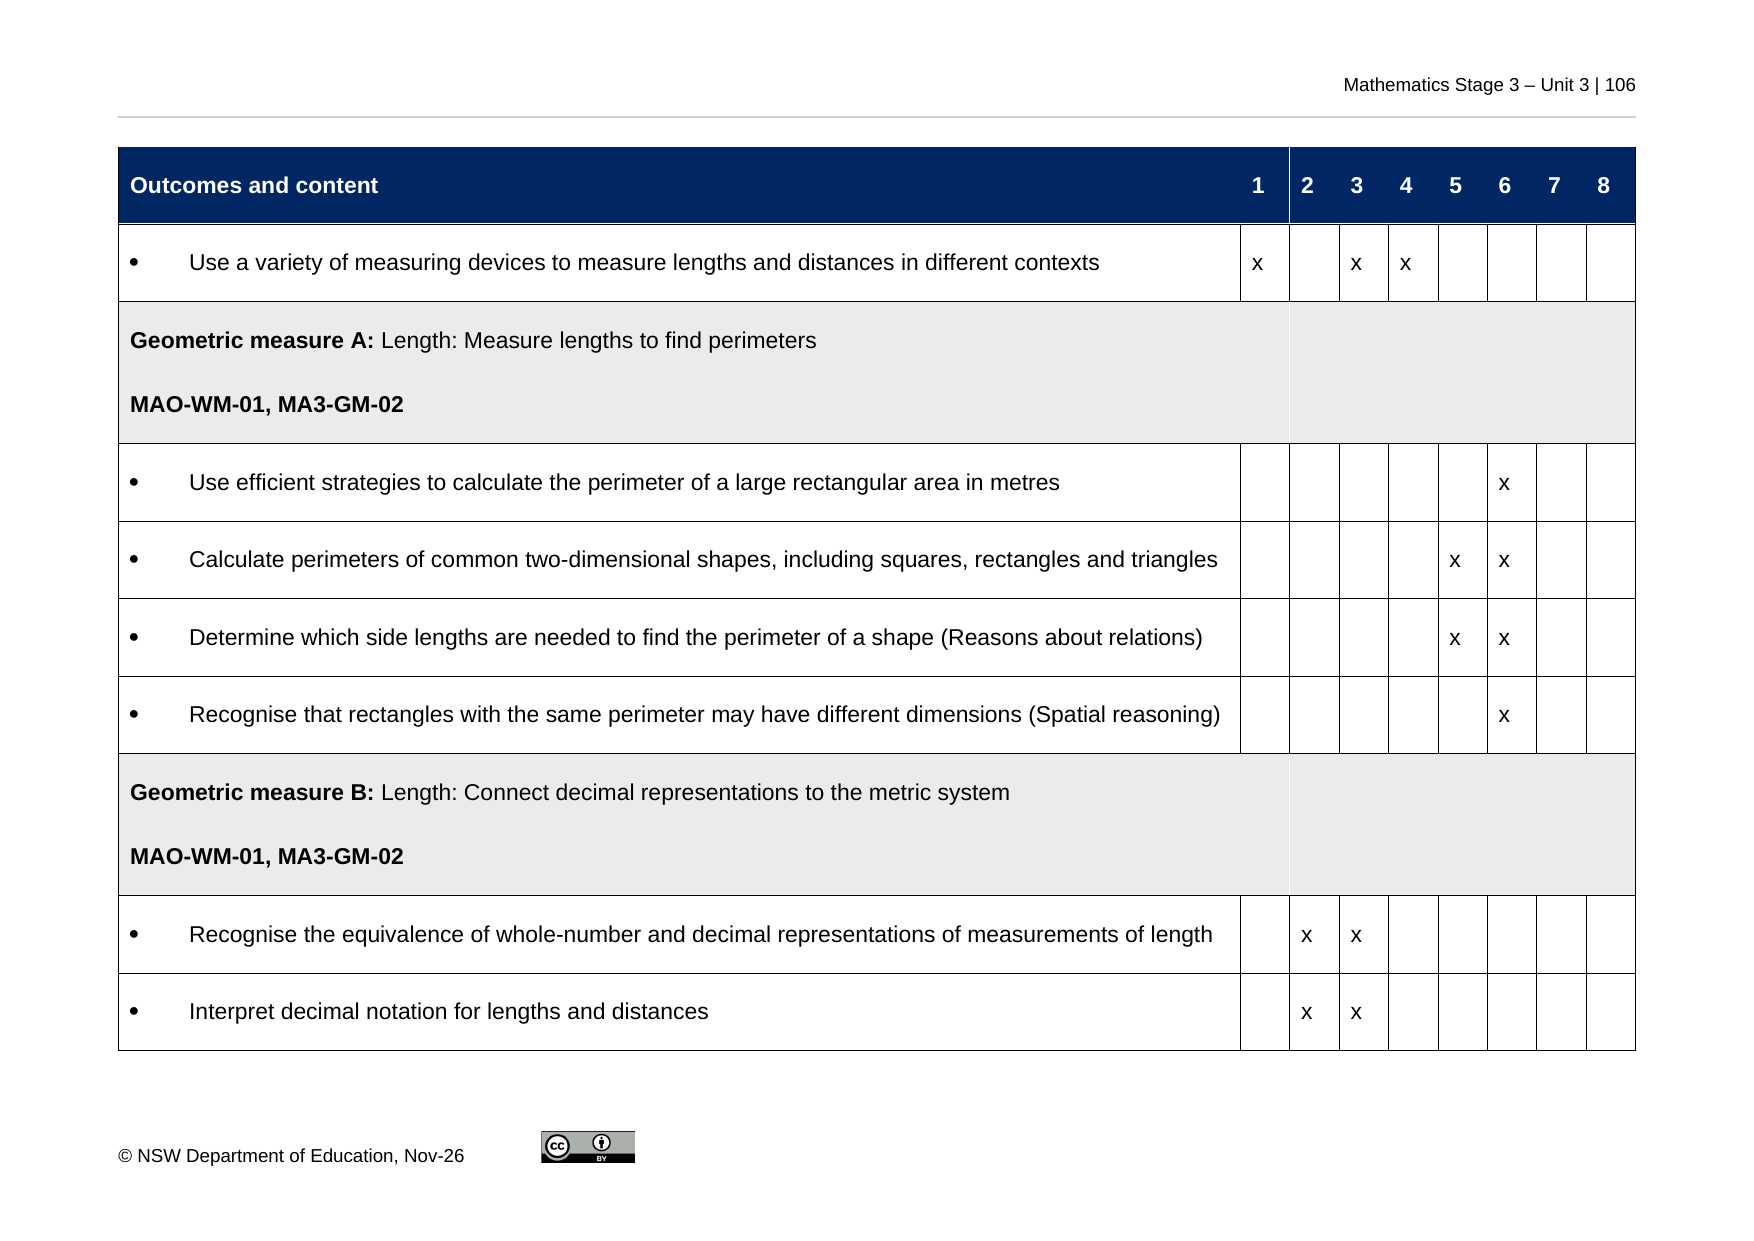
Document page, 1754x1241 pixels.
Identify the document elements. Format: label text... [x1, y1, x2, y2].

table_cell [1389, 444, 1438, 521]
table_cell [1339, 754, 1388, 895]
table_header 6 [1487, 147, 1537, 223]
table_cell [1340, 522, 1388, 598]
table_cell x [1290, 896, 1339, 972]
table_cell [1587, 677, 1635, 753]
table_cell x [1488, 444, 1536, 521]
table_cell Geometric measure B: Length: Connect decimal representations to the metric system MAO-WM-01, MA3-GM-02 [119, 754, 1240, 895]
table_cell [1587, 522, 1635, 598]
table_cell [1537, 225, 1586, 301]
table_cell Determine which side lengths are needed to find the perimeter of a shape (Reasons about relations) [119, 599, 1240, 676]
table_cell [1241, 896, 1289, 972]
table_header 1 [1240, 147, 1289, 223]
table_cell x [1340, 974, 1388, 1050]
table_cell [1241, 444, 1289, 521]
table_header 7 [1537, 147, 1586, 223]
table_cell x [1439, 599, 1487, 676]
table_cell [1586, 302, 1635, 443]
table_cell [1587, 444, 1635, 521]
table_cell [1439, 444, 1487, 521]
table_cell [1537, 974, 1586, 1050]
table_cell [1389, 974, 1438, 1050]
table_cell [1339, 302, 1388, 443]
table_cell [1537, 896, 1586, 972]
table_cell [1587, 599, 1635, 676]
table_cell [1586, 754, 1635, 895]
picture [541, 1131, 635, 1163]
table_cell [1389, 677, 1438, 753]
table_cell [1537, 677, 1586, 753]
table_cell [1487, 302, 1537, 443]
table_cell [1340, 444, 1388, 521]
table_cell Use efficient strategies to calculate the perimeter of a large rectangular area in metres [119, 444, 1240, 521]
table_cell [1389, 599, 1438, 676]
table_cell x [1290, 974, 1339, 1050]
table_cell [1439, 225, 1487, 301]
table_cell [1488, 896, 1536, 972]
table_cell x [1488, 677, 1536, 753]
table_header 2 [1290, 147, 1339, 223]
table_cell [1587, 974, 1635, 1050]
table_cell [1439, 677, 1487, 753]
table_cell [1587, 896, 1635, 972]
table_cell [1537, 444, 1586, 521]
table_header 4 [1388, 147, 1438, 223]
table_header 8 [1586, 147, 1635, 223]
table_cell [1241, 599, 1289, 676]
table_cell [1537, 754, 1586, 895]
table_cell [1389, 522, 1438, 598]
table_cell Interpret decimal notation for lengths and distances [119, 974, 1240, 1050]
table_cell [1537, 599, 1586, 676]
table_cell [1290, 225, 1339, 301]
table_cell Calculate perimeters of common two-dimensional shapes, including squares, rectangles and triangles [119, 522, 1240, 598]
table_cell [1240, 302, 1289, 443]
table_cell [1438, 302, 1487, 443]
table_cell x [1340, 896, 1388, 972]
table_cell [1290, 444, 1339, 521]
table_cell [1587, 225, 1635, 301]
table_cell [1290, 302, 1339, 443]
table_cell [1240, 754, 1289, 895]
table_cell [1488, 974, 1536, 1050]
table_cell [1388, 302, 1438, 443]
table_cell [1439, 896, 1487, 972]
table_cell Geometric measure A: Length: Measure lengths to find perimeters MAO-WM-01, MA3-GM-02 [119, 302, 1240, 443]
table_cell x [1488, 522, 1536, 598]
table_cell [1290, 522, 1339, 598]
table_cell [1290, 677, 1339, 753]
table_cell [1290, 754, 1339, 895]
table_cell x [1241, 225, 1289, 301]
table_cell Recognise the equivalence of whole-number and decimal representations of measurements of length [119, 896, 1240, 972]
table_header Outcomes and content [119, 147, 1240, 223]
table_cell x [1488, 599, 1536, 676]
table_cell [1537, 302, 1586, 443]
table_cell [1439, 974, 1487, 1050]
table_cell [1241, 677, 1289, 753]
table_cell [1389, 896, 1438, 972]
table_cell x [1340, 225, 1388, 301]
table_cell Recognise that rectangles with the same perimeter may have different dimensions (Spatial reasoning) [119, 677, 1240, 753]
table_cell [1241, 974, 1289, 1050]
table_cell [1537, 522, 1586, 598]
table_cell [1388, 754, 1438, 895]
table_cell Use a variety of measuring devices to measure lengths and distances in different contexts [119, 225, 1240, 301]
table_cell [1340, 599, 1388, 676]
table_cell [1487, 754, 1537, 895]
table_cell [1340, 677, 1388, 753]
table_cell [1438, 754, 1487, 895]
table_header 3 [1339, 147, 1388, 223]
table_cell x [1439, 522, 1487, 598]
table_cell [1290, 599, 1339, 676]
table_cell x [1389, 225, 1438, 301]
table_header 5 [1438, 147, 1487, 223]
table_cell [1488, 225, 1536, 301]
table_cell [1241, 522, 1289, 598]
